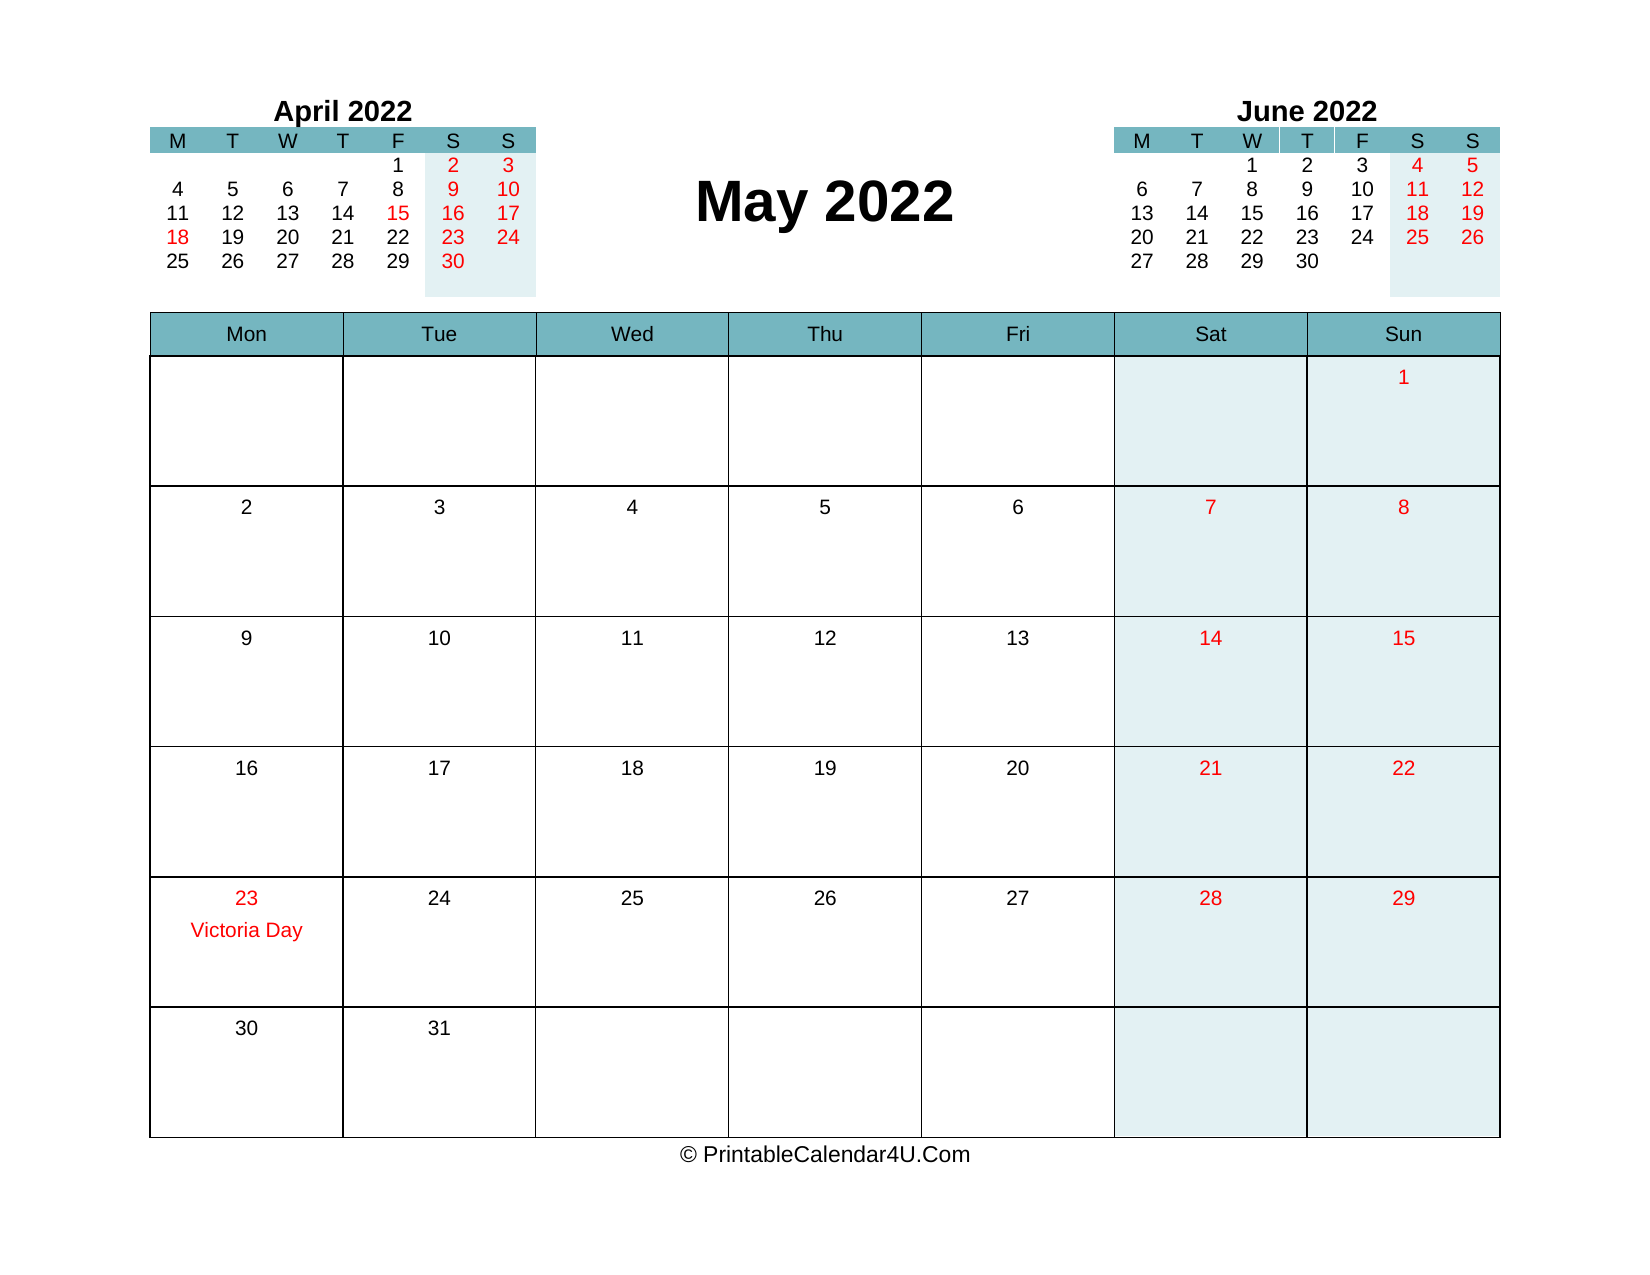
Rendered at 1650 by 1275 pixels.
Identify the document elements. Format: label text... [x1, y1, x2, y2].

text © PrintableCalendar4U.Com [150, 1141, 1500, 1167]
table_cell 1 [1308, 357, 1499, 485]
table_cell 2 [151, 487, 342, 616]
table_cell 14 [1115, 617, 1306, 746]
table_cell Sat [1115, 313, 1307, 355]
table_cell Thu [729, 313, 921, 355]
table_cell [536, 1008, 728, 1136]
table_cell [151, 357, 342, 485]
table_cell 27 [922, 878, 1114, 1006]
table_cell 3 [344, 487, 535, 616]
table_cell [729, 357, 921, 485]
table_cell 31 [344, 1008, 535, 1136]
table_cell 5 [729, 487, 921, 616]
table_cell 4 [536, 487, 728, 616]
table_cell 15 [1308, 617, 1499, 746]
table_cell 6 [922, 487, 1114, 616]
table_cell 12 [729, 617, 921, 746]
table_cell 18 [536, 747, 728, 876]
table_cell Sun [1308, 313, 1500, 355]
table_cell 7 [1115, 487, 1306, 616]
table_cell [1115, 1008, 1306, 1136]
table_cell 8 [1308, 487, 1499, 616]
table_cell [729, 1008, 921, 1136]
table_cell [1308, 1008, 1499, 1136]
table_cell [1115, 357, 1306, 485]
table_cell Mon [151, 313, 343, 355]
table_cell 19 [729, 747, 921, 876]
table_cell 13 [922, 617, 1114, 746]
table_header June 2022 [1114, 94, 1500, 312]
table_cell 28 [1115, 878, 1306, 1006]
table_cell 24 [344, 878, 535, 1006]
table_cell Wed [537, 313, 728, 355]
table_cell [344, 357, 535, 485]
table_cell 11 [536, 617, 728, 746]
table_cell [536, 357, 728, 485]
table_cell 23 Victoria Day [151, 878, 342, 1006]
table_cell 21 [1115, 747, 1306, 876]
table_cell 16 [151, 747, 342, 876]
table_cell 20 [922, 747, 1114, 876]
table_header April 2022 [150, 153, 536, 312]
table_cell Tue [344, 313, 536, 355]
table_cell Fri [922, 313, 1114, 355]
table_cell 29 [1308, 878, 1499, 1006]
table_cell 25 [536, 878, 728, 1006]
table_cell 10 [344, 617, 535, 746]
table_cell 9 [151, 617, 342, 746]
table_cell 30 [151, 1008, 342, 1136]
table_cell [922, 357, 1114, 485]
table_header April 2022 [150, 94, 536, 127]
table_cell 22 [1308, 747, 1499, 876]
table_cell 17 [344, 747, 535, 876]
table_cell [922, 1008, 1114, 1136]
table_header May 2022 [536, 94, 1114, 312]
table_cell 26 [729, 878, 921, 1006]
